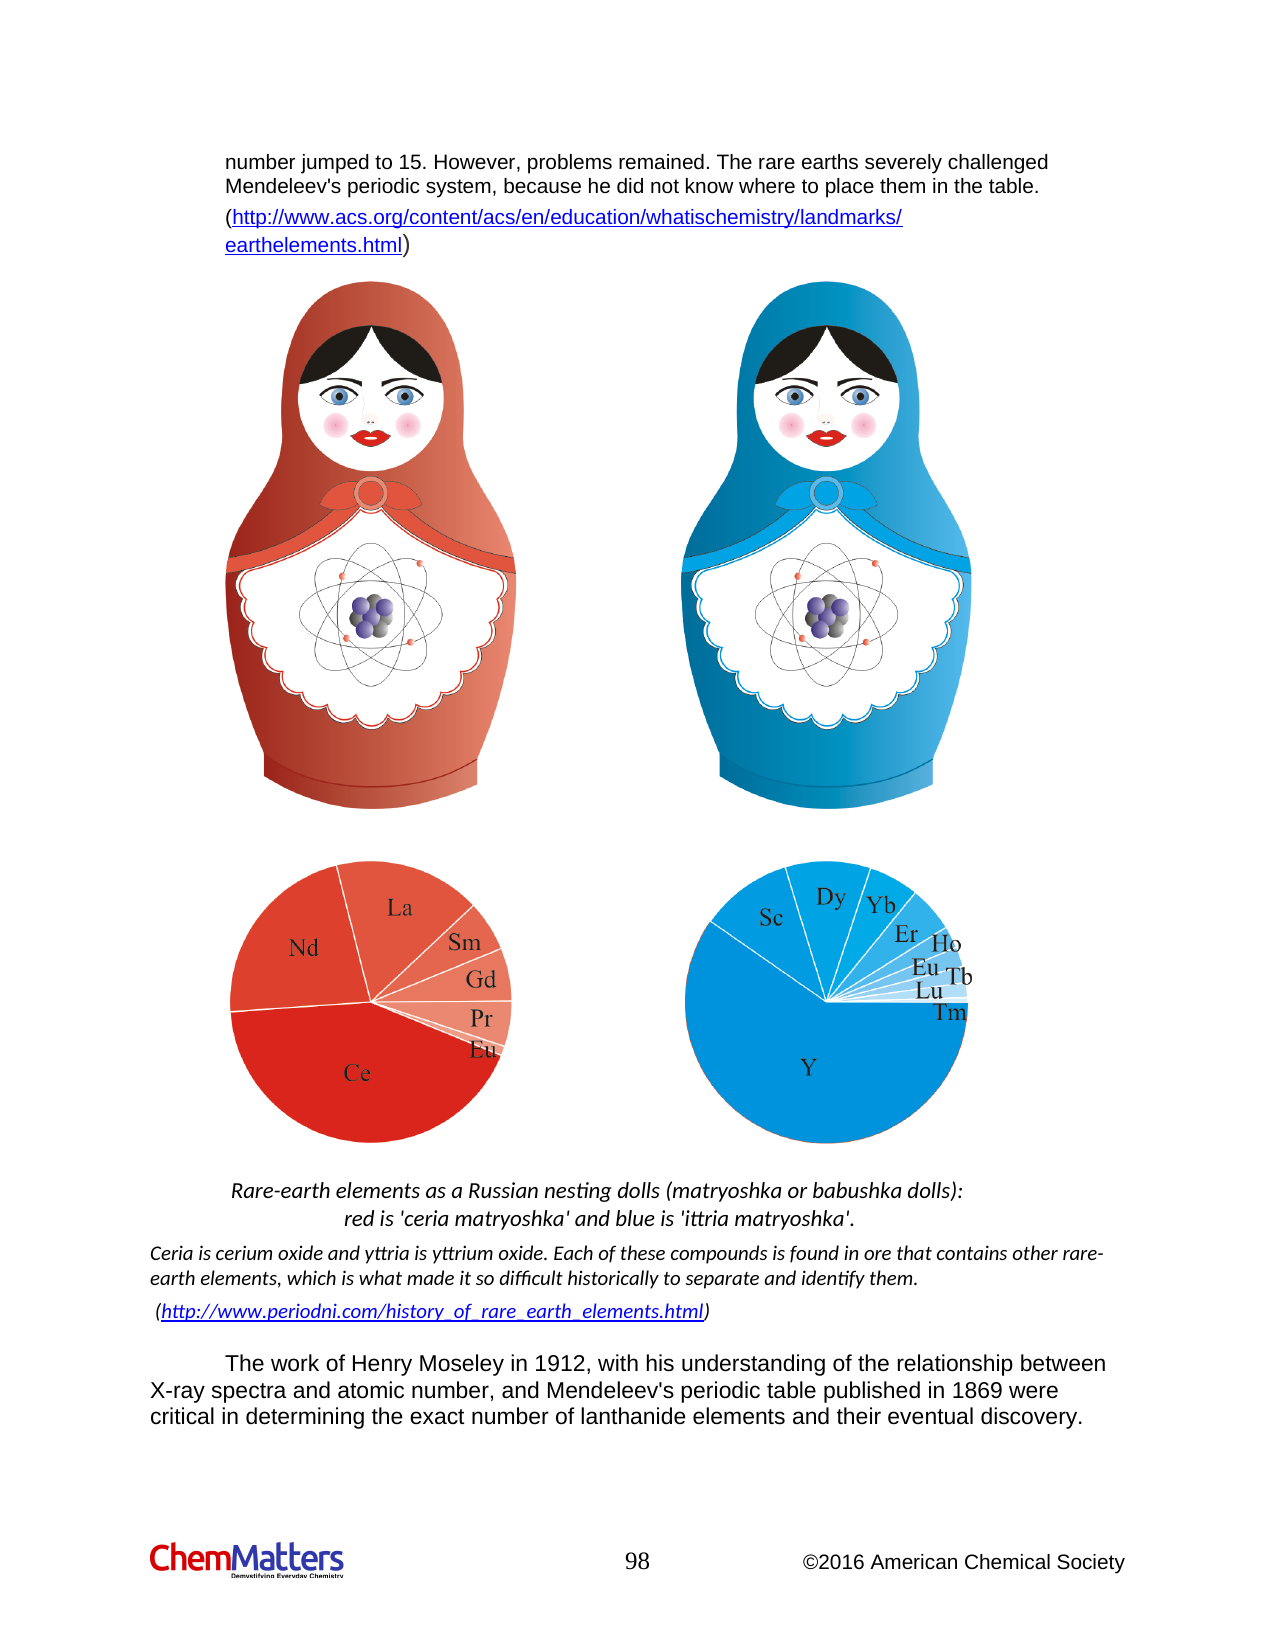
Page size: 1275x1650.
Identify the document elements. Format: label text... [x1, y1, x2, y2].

picture [225, 281, 972, 1144]
picture [704, 625, 708, 642]
picture [818, 725, 837, 729]
text (http://www.periodni.com/history_of_rare_earth_elements.html) [150, 1299, 1125, 1324]
picture [754, 281, 972, 568]
picture [737, 684, 746, 693]
picture [692, 570, 702, 591]
text Rare-earth elements as a Russian nesting dolls (matryoshka or babushka dolls): red is 'ceria matryoshka' and blue is 'ittria matryoshka'. [150, 1177, 1050, 1233]
text (http://www.acs.org/content/acs/en/education/whatischemistry/landmarks/earthelements.html) [410, 205, 1050, 258]
picture [718, 651, 725, 669]
text The work of Henry Moseley in 1912, with his understanding of the relationship between X-ray spectra and atomic number, and Mendeleev's periodic table published in 1869 were critical in determining the exact number of lanthanide elements and their eventual discovery. [150, 1350, 1125, 1429]
picture [150, 1542, 344, 1578]
text Ceria is cerium oxide and yttria is yttrium oxide. Each of these compounds is found in ore that contains other rare-earth elements, which is what made it so difficult historically to separate and identify them. [150, 1240, 1125, 1291]
